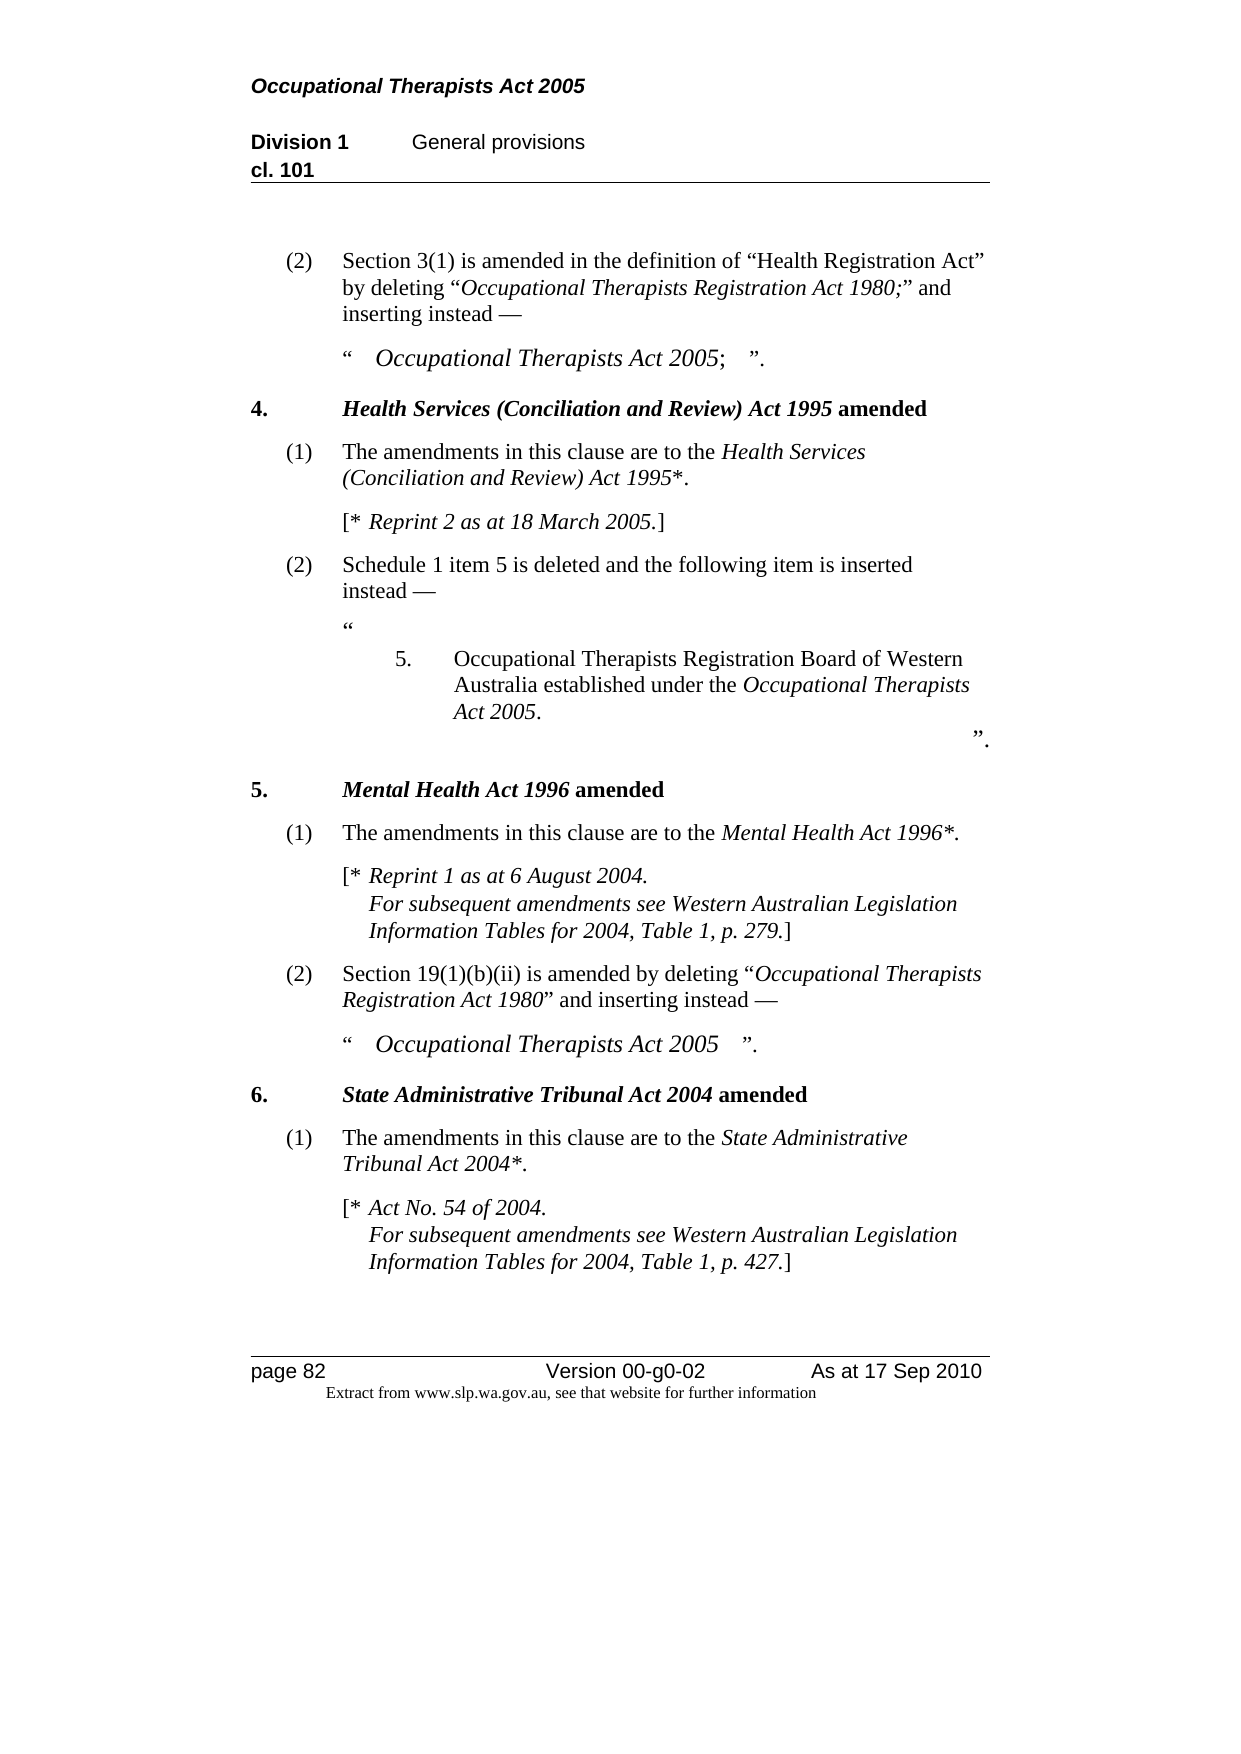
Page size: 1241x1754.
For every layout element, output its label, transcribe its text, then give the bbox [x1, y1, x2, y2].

text (1) The amendments in this clause are to the Mental Health Act 1996*. [251, 819, 990, 845]
subtitle 5. Mental Health Act 1996 amended [251, 776, 990, 802]
text “ Occupational Therapists Act 2005 ”. [251, 1029, 990, 1058]
text ”. [251, 724, 990, 753]
text (2) Section 3(1) is amended in the definition of “Health Registration Act” by deleting “Occupational Therapists Registration Act 1980;” and inserting instead — [251, 247, 990, 327]
subtitle 6. State Administrative Tribunal Act 2004 amended [251, 1081, 990, 1107]
table_header 5. [384, 645, 442, 724]
table_header Occupational Therapists Registration Board of Western Australia established under the Occupational Therapists Act 2005. [443, 645, 989, 724]
text [* Reprint 1 as at 6 August 2004. [251, 862, 990, 889]
text [* Act No. 54 of 2004. [251, 1193, 990, 1220]
subtitle 4. Health Services (Conciliation and Review) Act 1995 amended [251, 395, 990, 421]
text (1) The amendments in this clause are to the State Administrative Tribunal Act 2004*. [251, 1124, 990, 1176]
text (1) The amendments in this clause are to the Health Services (Conciliation and Review) Act 1995*. [251, 438, 990, 491]
text (2) Section 19(1)(b)(ii) is amended by deleting “Occupational Therapists Registration Act 1980” and inserting instead — [251, 960, 990, 1012]
text “ Occupational Therapists Act 2005; ”. [251, 343, 990, 372]
text “ [342, 616, 990, 645]
text (2) Schedule 1 item 5 is deleted and the following item is inserted instead — [251, 551, 990, 604]
text For subsequent amendments see Western Australian Legislation Information Tables for 2004, Table 1, p. 279.] [251, 889, 990, 943]
text For subsequent amendments see Western Australian Legislation Information Tables for 2004, Table 1, p. 427.] [251, 1220, 990, 1274]
text [* Reprint 2 as at 18 March 2005.] [251, 507, 990, 534]
